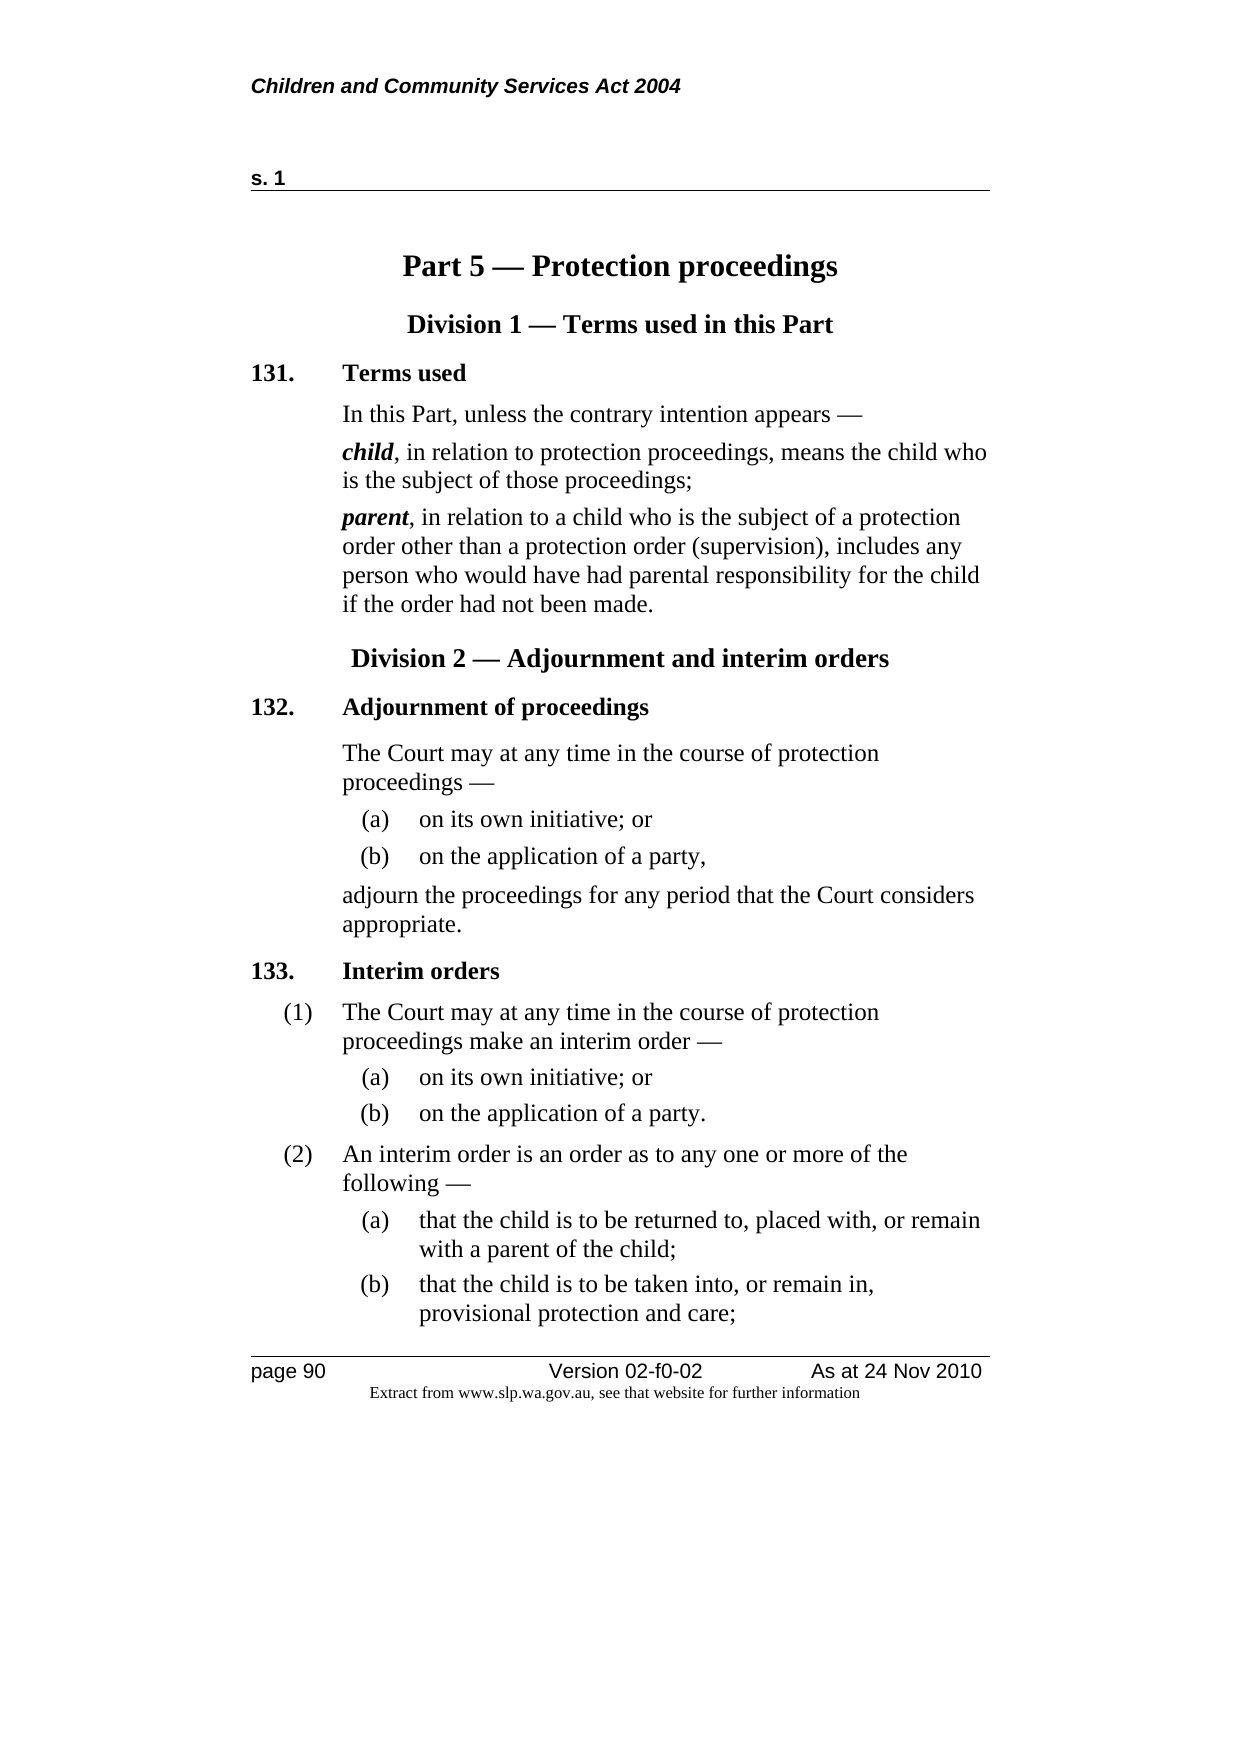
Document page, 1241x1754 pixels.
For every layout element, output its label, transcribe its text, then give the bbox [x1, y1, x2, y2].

subtitle 133. Interim orders [251, 956, 990, 985]
subtitle 132. Adjournment of proceedings [251, 692, 990, 721]
subtitle 131. Terms used [251, 358, 990, 387]
text (b) that the child is to be taken into, or remain in, provisional protection and care; [251, 1269, 990, 1327]
subtitle Division 2 — Adjournment and interim orders [251, 642, 990, 674]
text The Court may at any time in the course of protection proceedings — [251, 738, 990, 795]
text parent, in relation to a child who is the subject of a protection order other than a protection order (supervision), includes any person who would have had parental responsibility for the child if the order had not been made. [251, 502, 990, 617]
text (1) The Court may at any time in the course of protection proceedings make an interim order — [251, 997, 990, 1055]
text (a) on its own initiative; or [251, 1062, 990, 1091]
text (a) that the child is to be returned to, placed with, or remain with a parent of the child; [251, 1205, 990, 1263]
text In this Part, unless the contrary intention appears — [251, 399, 990, 428]
text (a) on its own initiative; or [251, 804, 990, 832]
text adjourn the proceedings for any period that the Court considers appropriate. [251, 880, 990, 937]
text (2) An interim order is an order as to any one or more of the following — [251, 1139, 990, 1197]
subtitle Part 5 — Protection proceedings [251, 247, 990, 283]
text (b) on the application of a party, [251, 841, 990, 869]
subtitle Division 1 — Terms used in this Part [251, 308, 990, 339]
text child, in relation to protection proceedings, means the child who is the subject of those proceedings; [251, 437, 990, 494]
text (b) on the application of a party. [251, 1098, 990, 1127]
